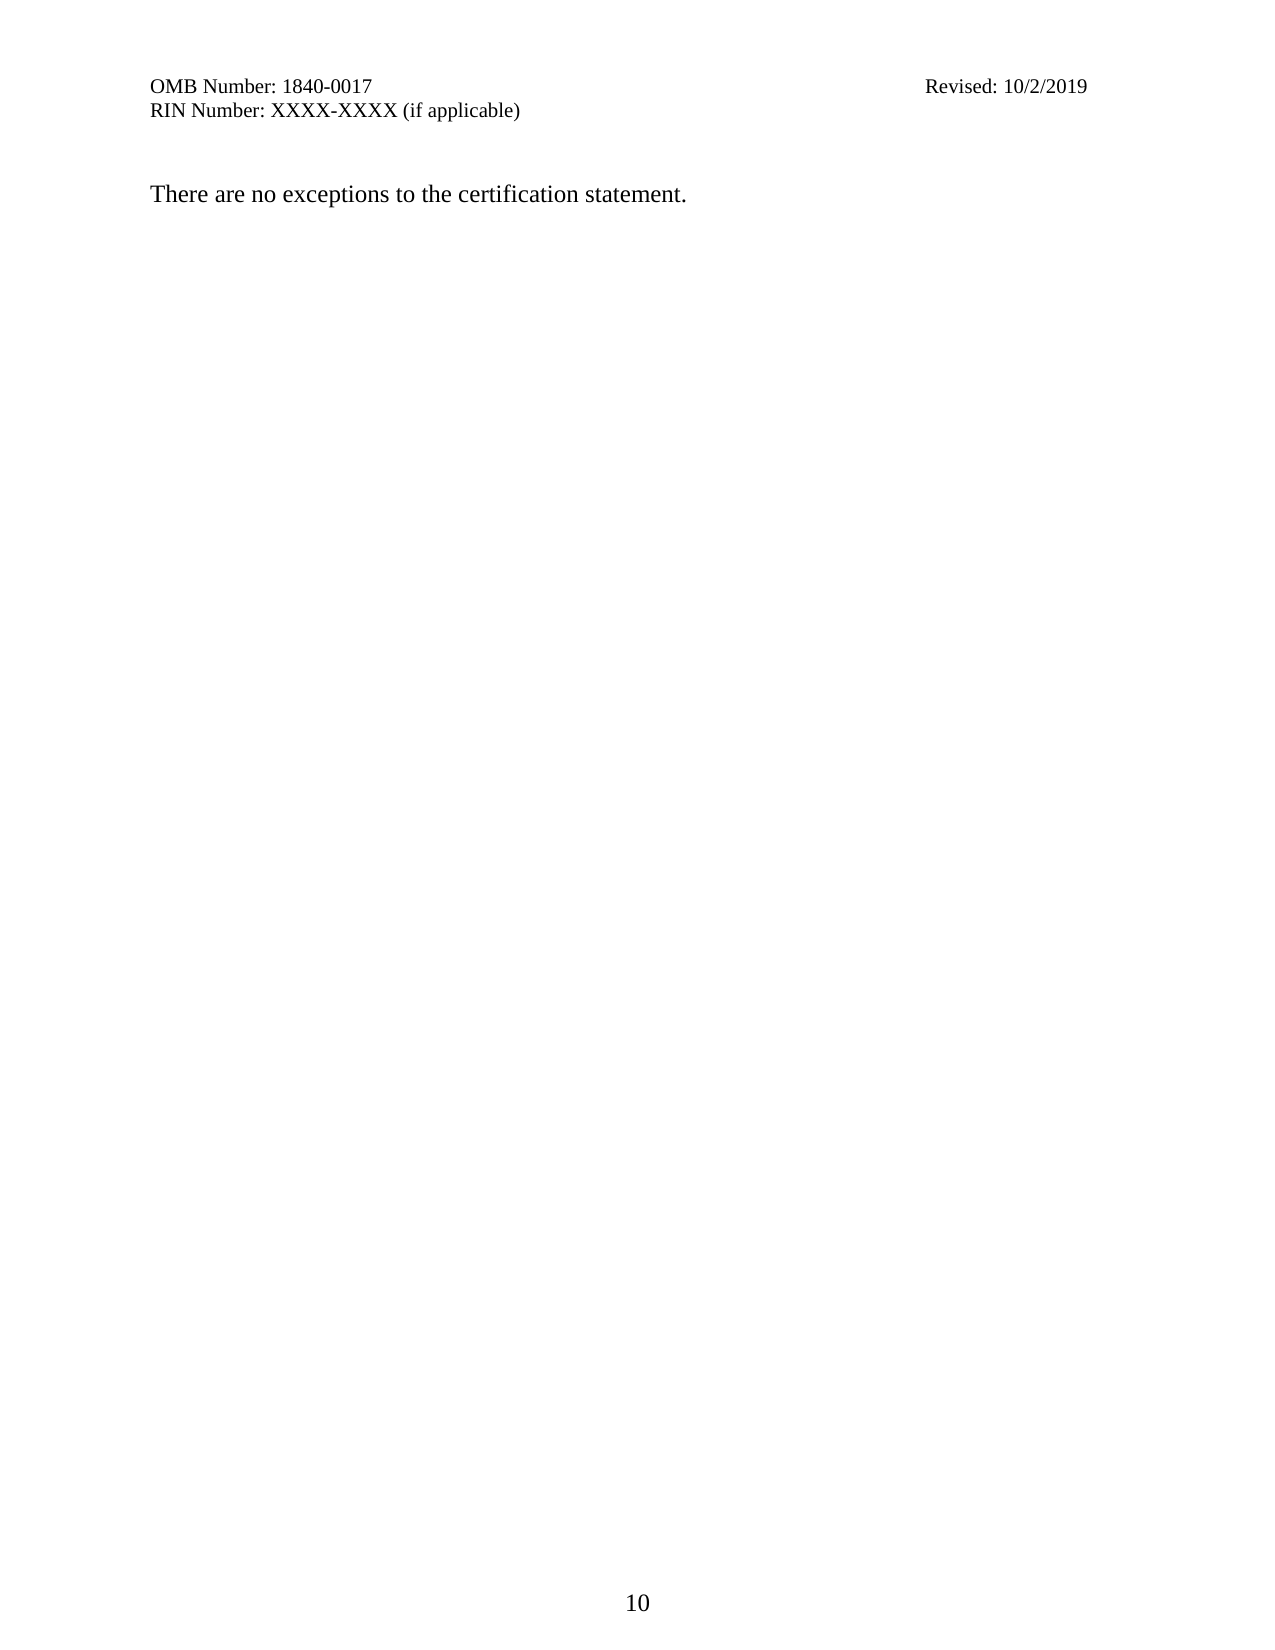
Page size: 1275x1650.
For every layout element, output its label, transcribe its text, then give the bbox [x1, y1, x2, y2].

text There are no exceptions to the certification statement. [150, 179, 1125, 207]
